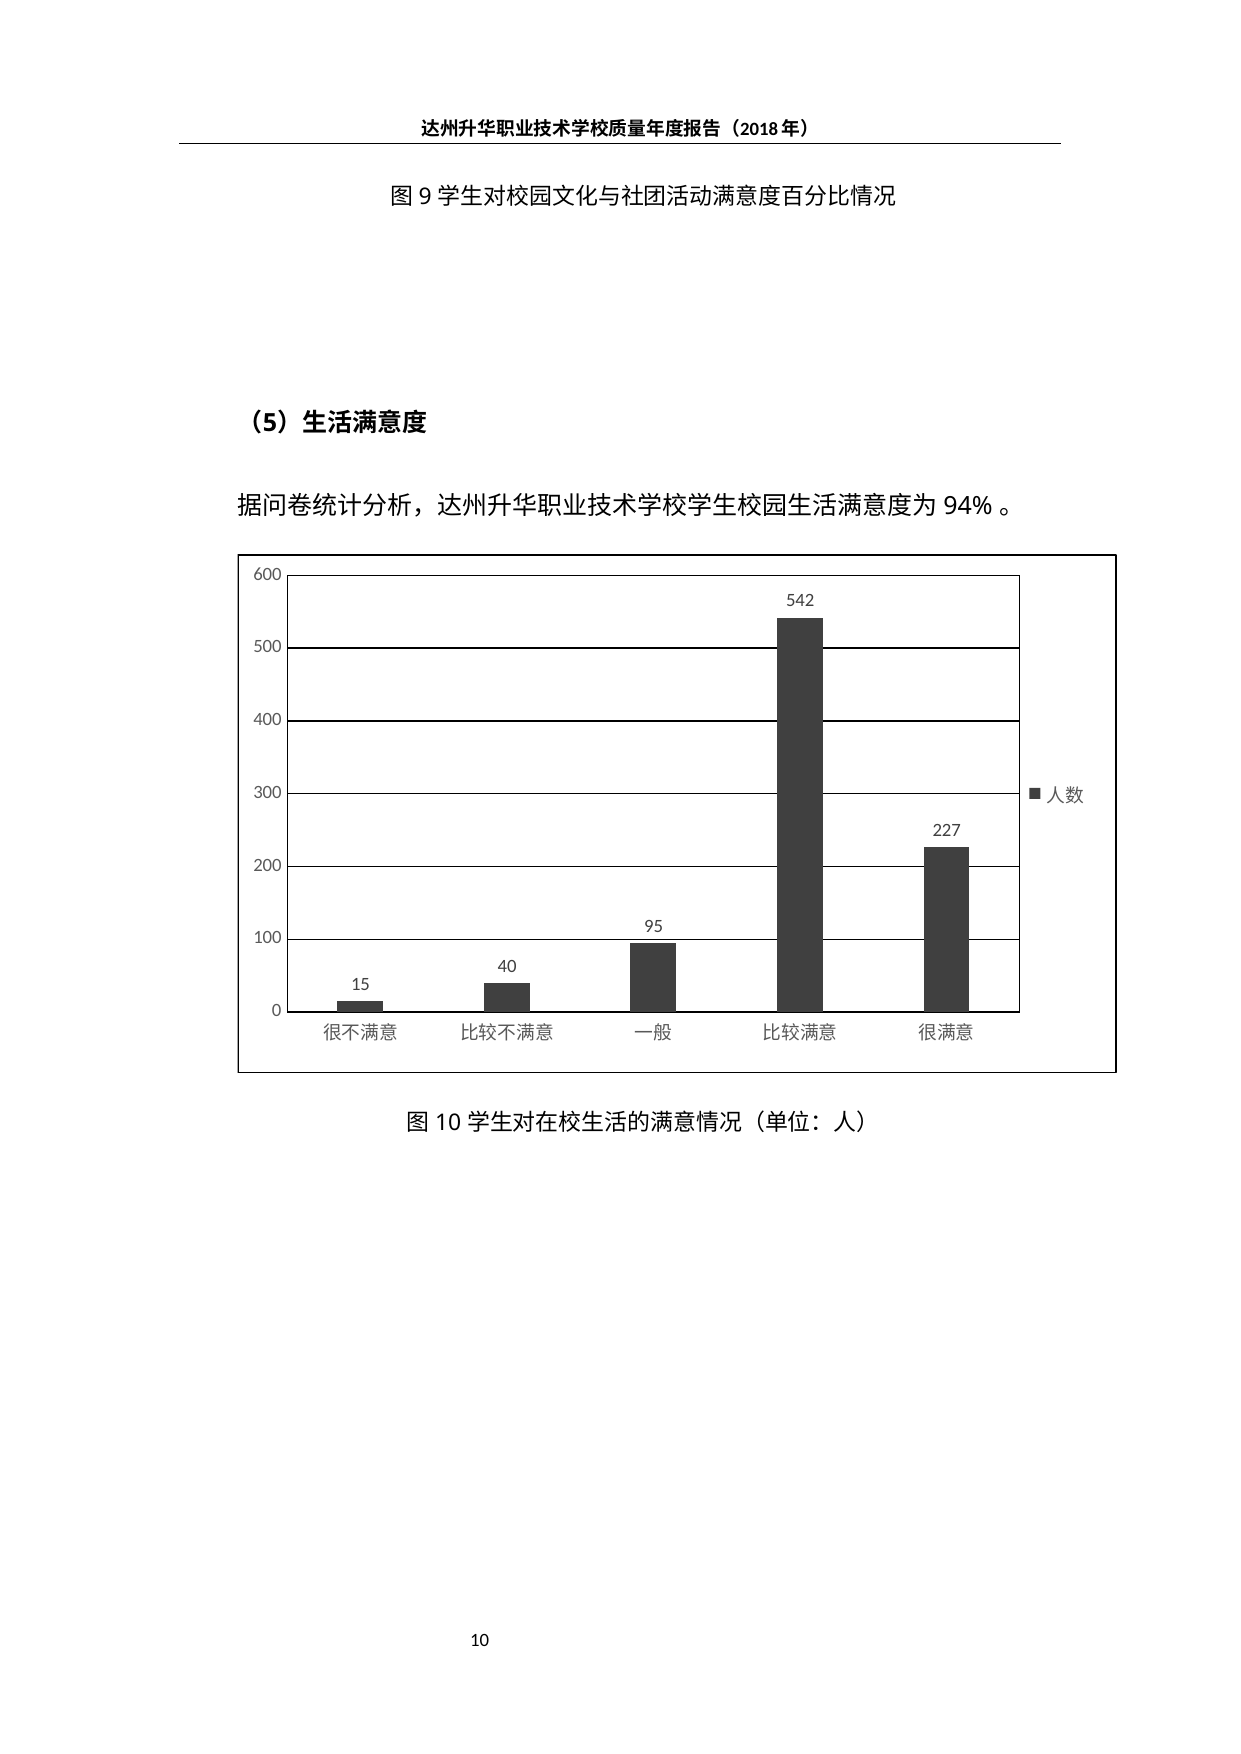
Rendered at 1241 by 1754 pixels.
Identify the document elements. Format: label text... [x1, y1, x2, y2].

list 据问卷统计分析，达州升华职业技术学校学生校园生活满意度为 94% 。 [187, 471, 1053, 536]
list （5）生活满意度 [187, 388, 1053, 453]
list 图 10 学生对在校生活的满意情况（单位：人） [187, 1088, 1053, 1153]
list 图 9 学生对校园文化与社团活动满意度百分比情况 [187, 162, 1053, 227]
